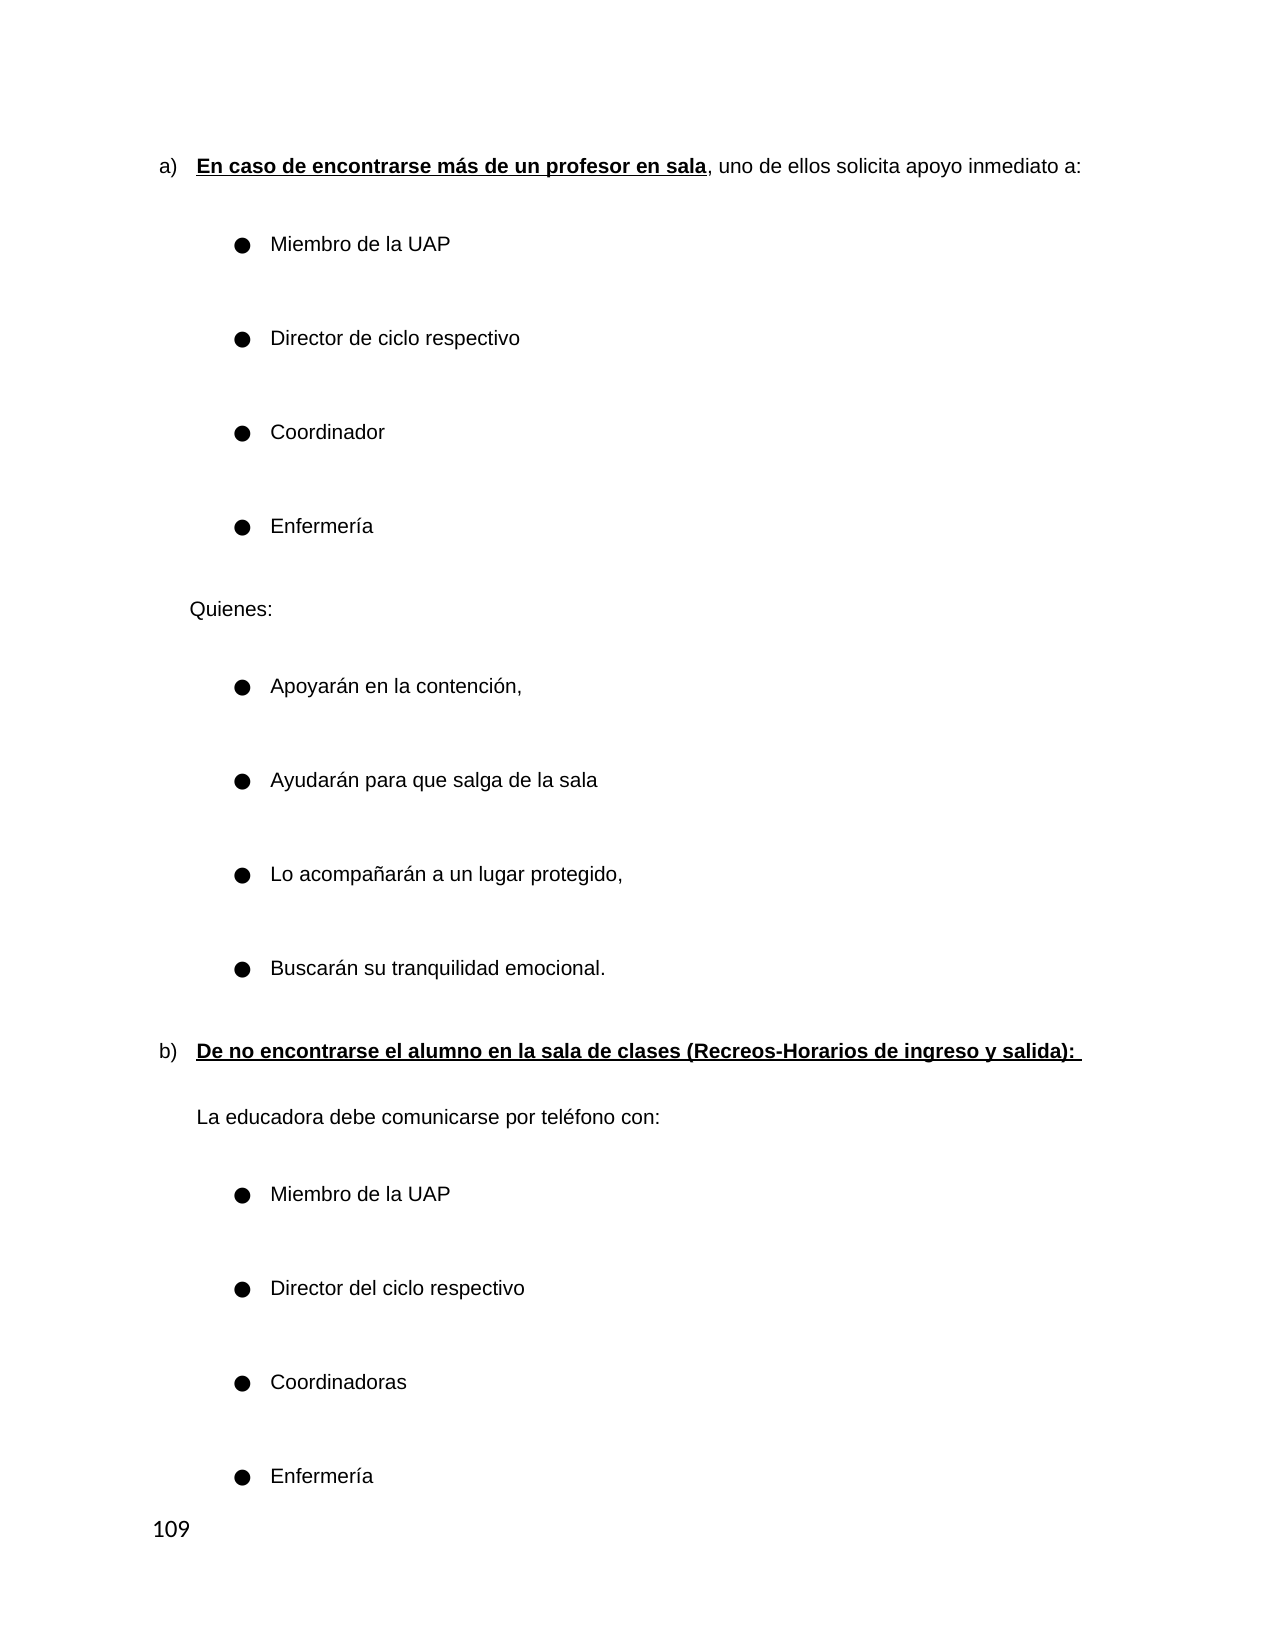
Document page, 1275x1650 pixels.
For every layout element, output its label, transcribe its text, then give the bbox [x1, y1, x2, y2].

list Enfermería [233, 502, 1123, 545]
list Enfermería [233, 1453, 1123, 1495]
list Director de ciclo respectivo [233, 314, 1123, 357]
list Ayudarán para que salga de la sala [233, 756, 1123, 799]
list De no encontrarse el alumno en la sala de clases (Recreos-Horarios de ingreso y salida): [159, 1038, 1171, 1062]
text La educadora debe comunicarse por teléfono con: [196, 1104, 1123, 1128]
list Miembro de la UAP [233, 220, 1123, 263]
text Quienes: [189, 596, 1123, 620]
list Apoyarán en la contención, [233, 662, 1123, 705]
list En caso de encontrarse más de un profesor en sala, uno de ellos solicita apoyo inmediato a: [159, 154, 1186, 178]
list Lo acompañarán a un lugar protegido, [233, 850, 1123, 893]
list Director del ciclo respectivo [233, 1264, 1123, 1307]
list Miembro de la UAP [233, 1170, 1123, 1213]
list Coordinadoras [233, 1358, 1123, 1401]
list Buscarán su tranquilidad emocional. [233, 944, 1123, 987]
list Coordinador [233, 408, 1123, 451]
